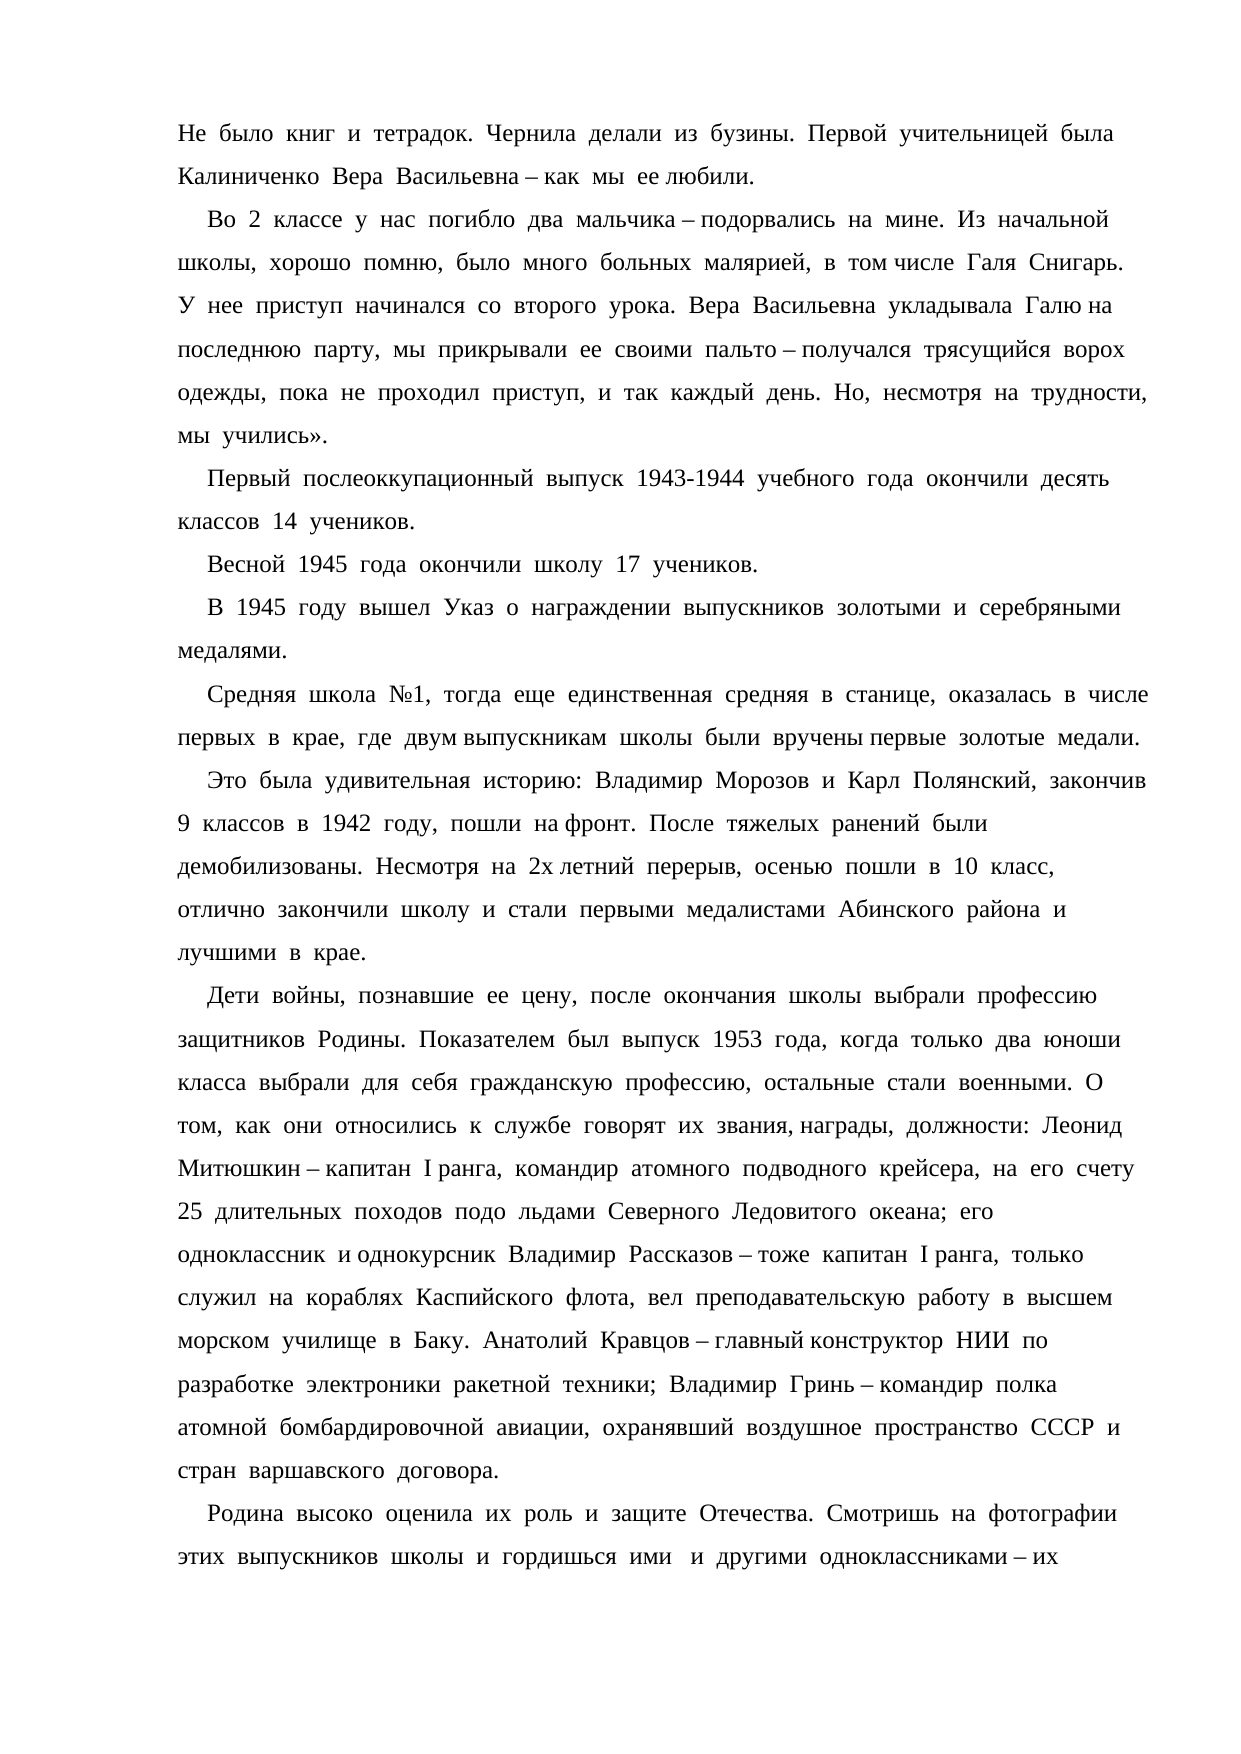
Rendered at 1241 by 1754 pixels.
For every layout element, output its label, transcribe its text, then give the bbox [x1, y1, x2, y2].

text Первый послеоккупационный выпуск 1943-1944 учебного года окончили десять классов 14 учеников. [177, 463, 1152, 535]
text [177, 1498, 1152, 1570]
text Во 2 классе у нас погибло два мальчика – подорвались на мине. Из начальной школы, хорошо помню, было много больных малярией, в том числе Галя Снигарь. У нее приступ начинался со второго урока. Вера Васильевна укладывала Галю на последнюю парту, мы прикрывали ее своими пальто – получался трясущийся ворох одежды, пока не проходил приступ, и так каждый день. Но, несмотря на трудности, мы учились». [177, 204, 1152, 449]
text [177, 118, 1152, 190]
text Это была удивительная историю: Владимир Морозов и Карл Полянский, закончив 9 классов в 1942 году, пошли на фронт. После тяжелых ранений были демобилизованы. Несмотря на 2х летний перерыв, осенью пошли в 10 класс, отлично закончили школу и стали первыми медалистами Абинского района и лучшими в крае. [177, 765, 1152, 966]
text Весной 1945 года окончили школу 17 учеников. [177, 549, 1152, 578]
text В 1945 году вышел Указ о награждении выпускников золотыми и серебряными медалями. [177, 592, 1152, 664]
text Средняя школа №1, тогда еще единственная средняя в станице, оказалась в числе первых в крае, где двум выпускникам школы были вручены первые золотые медали. [177, 679, 1152, 751]
text Дети войны, познавшие ее цену, после окончания школы выбрали профессию защитников Родины. Показателем был выпуск 1953 года, когда только два юноши класса выбрали для себя гражданскую профессию, остальные стали военными. О том, как они относились к службе говорят их звания, награды, должности: Леонид Митюшкин – капитан I ранга, командир атомного подводного крейсера, на его счету 25 длительных походов подо льдами Северного Ледовитого океана; его одноклассник и однокурсник Владимир Рассказов – тоже капитан I ранга, только служил на кораблях Каспийского флота, вел преподавательскую работу в высшем морском училище в Баку. Анатолий Кравцов – главный конструктор НИИ по разработке электроники ракетной техники; Владимир Гринь – командир полка атомной бомбардировочной авиации, охранявший воздушное пространство СССР и стран варшавского договора. [177, 981, 1152, 1484]
